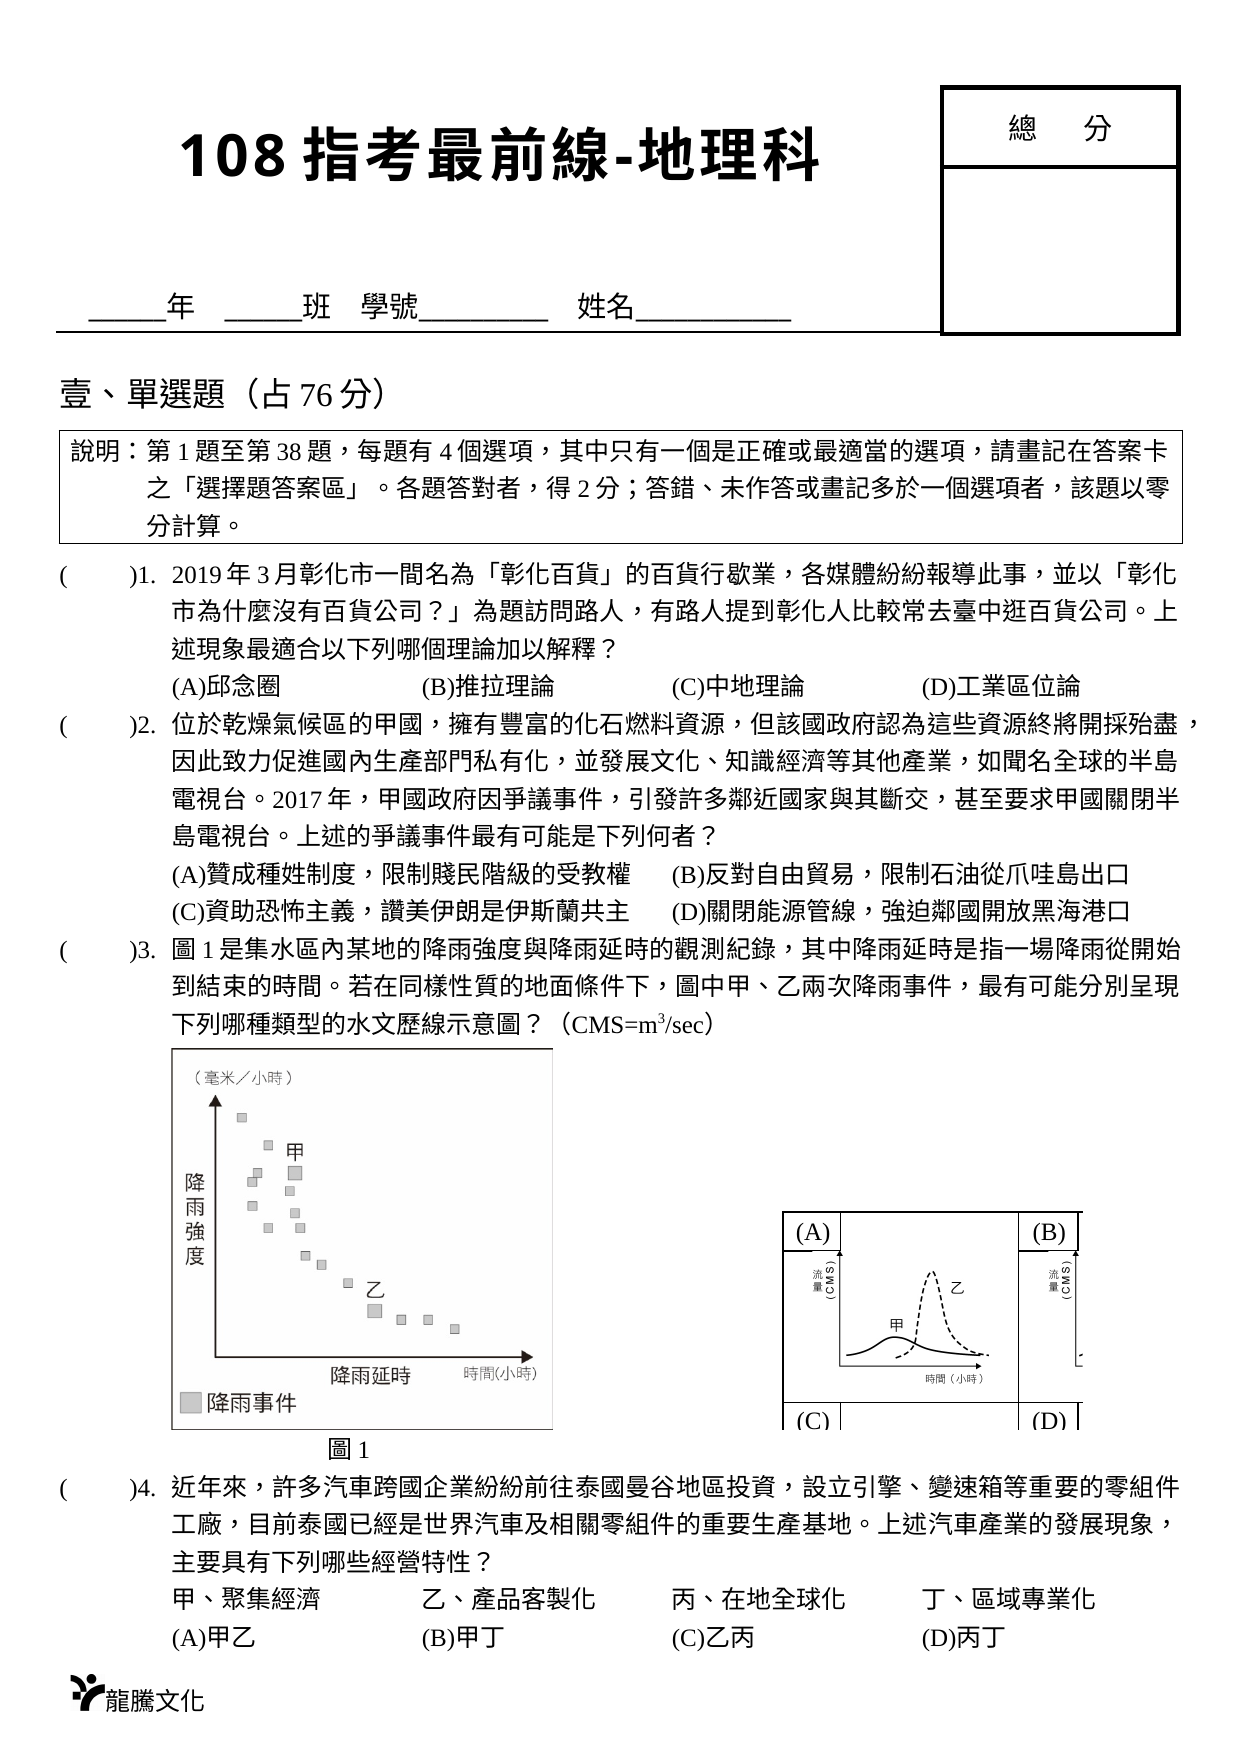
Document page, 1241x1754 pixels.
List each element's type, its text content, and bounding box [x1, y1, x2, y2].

table_cell [944, 169, 1176, 331]
table_header 說明： 第1題至第38題，每題有4個選項，其中只有一個是正確或最適當的選項，請畫記在答案卡之「選擇題答案區」。各題答對者，得2分；答錯、未作答或畫記多於一個選項者，該題以零分計算。 [60, 431, 1182, 543]
picture [171, 1048, 553, 1430]
table_header 總 分 [944, 90, 1176, 164]
text 壹、單選題（占76分） [59, 355, 1181, 430]
text ( )2. 位於乾燥氣候區的甲國，擁有豐富的化石燃料資源，但該國政府認為這些資源終將開採殆盡，因此致力促進國內生產部門私有化，並發展文化、知識經濟等其他產業，如聞名全球的半島電視台。2017年，甲國政府因爭議事件，引發許多鄰近國家與其斷交，甚至要求甲國關閉半島電視台。上述的爭議事件最有可能是下列何者？ (A)贊成種姓制度，限制賤民階級的受教權 (B)反對自由貿易，限制石油從爪哇島出口 (C)資助恐怖主義，讚美伊朗是伊斯蘭共主 (D)關閉能源管線，強迫鄰國開放黑海港口 [59, 704, 1181, 929]
text ( )3. 圖1是集水區內某地的降雨強度與降雨延時的觀測紀錄，其中降雨延時是指一場降雨從開始到結束的時間。若在同樣性質的地面條件下，圖中甲、乙兩次降雨事件，最有可能分別呈現下列哪種類型的水文歷線示意圖？（CMS=m3/sec） [59, 929, 1181, 1041]
text 圖1 [59, 1429, 1181, 1467]
table_header 108指考最前線-地理科 ______年 ______班 學號__________ 姓名____________ [56, 85, 940, 331]
text ( )1. 2019年3月彰化市一間名為「彰化百貨」的百貨行歇業，各媒體紛紛報導此事，並以「彰化市為什麼沒有百貨公司？」為題訪問路人，有路人提到彰化人比較常去臺中逛百貨公司。上述現象最適合以下列哪個理論加以解釋？ (A)邱念圈 (B)推拉理論 (C)中地理論 (D)工業區位論 [59, 554, 1181, 704]
text ( )4. 近年來，許多汽車跨國企業紛紛前往泰國曼谷地區投資，設立引擎、變速箱等重要的零組件工廠，目前泰國已經是世界汽車及相關零組件的重要生產基地。上述汽車產業的發展現象，主要具有下列哪些經營特性？ 甲、聚集經濟 乙、產品客製化 丙、在地全球化 丁、區域專業化 (A)甲乙 (B)甲丁 (C)乙丙 (D)丙丁 [59, 1467, 1181, 1654]
picture [70, 1674, 105, 1711]
